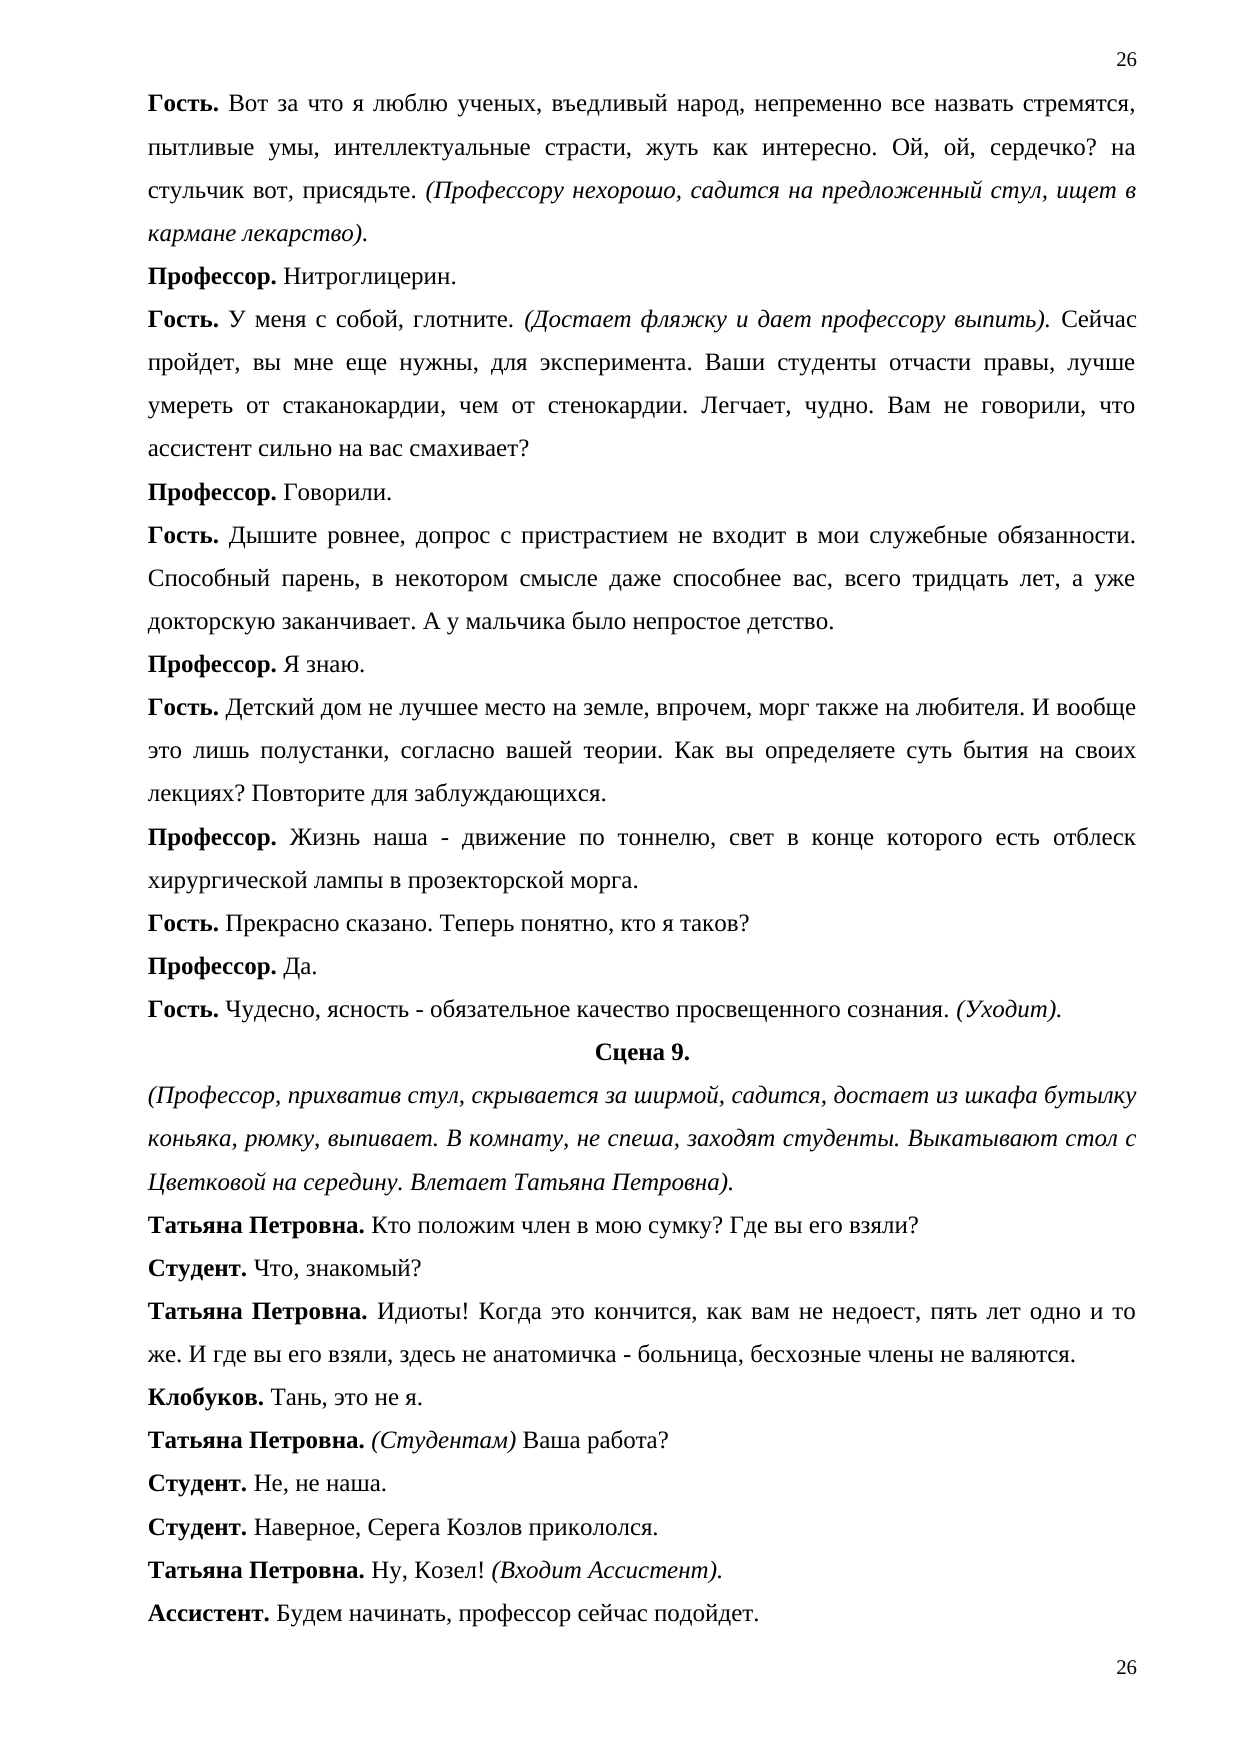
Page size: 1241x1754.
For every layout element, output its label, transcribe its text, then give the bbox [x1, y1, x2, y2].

text Сцена 9. [148, 1037, 1137, 1066]
text Татьяна Петровна. Идиоты! Когда это кончится, как вам не недоест, пять лет одно и то же. И где вы его взяли, здесь не анатомичка - больница, бесхозные члены не валяются. [148, 1296, 1137, 1368]
text Татьяна Петровна. (Студентам) Ваша работа? [148, 1425, 1137, 1454]
text Гость. Дышите ровнее, допрос с пристрастием не входит в мои служебные обязанности. Способный парень, в некотором смысле даже способнее вас, всего тридцать лет, а уже докторскую заканчивает. А у мальчика было непростое детство. [148, 520, 1137, 635]
text Татьяна Петровна. Ну, Козел! (Входит Ассистент). [148, 1555, 1137, 1583]
text Студент. Не, не наша. [148, 1468, 1137, 1497]
text Профессор. Нитроглицерин. [148, 261, 1137, 290]
text Ассистент. Будем начинать, профессор сейчас подойдет. [148, 1598, 1137, 1627]
text Профессор. Говорили. [148, 477, 1137, 505]
text Профессор. Жизнь наша - движение по тоннелю, свет в конце которого есть отблеск хирургической лампы в прозекторской морга. [148, 822, 1137, 893]
text Гость. Прекрасно сказано. Теперь понятно, кто я таков? [148, 908, 1137, 937]
text Гость. Вот за что я люблю ученых, въедливый народ, непременно все назвать стремятся, пытливые умы, интеллектуальные страсти, жуть как интересно. Ой, ой, сердечко? на стульчик вот, присядьте. (Профессору нехорошо, садится на предложенный стул, ищет в кармане лекарство). [148, 88, 1137, 247]
text Профессор. Я знаю. [148, 649, 1137, 678]
text Клобуков. Тань, это не я. [148, 1382, 1137, 1411]
text Студент. Что, знакомый? [148, 1253, 1137, 1282]
text Татьяна Петровна. Кто положим член в мою сумку? Где вы его взяли? [148, 1210, 1137, 1238]
text Профессор. Да. [148, 951, 1137, 980]
text Студент. Наверное, Серега Козлов прикололся. [148, 1512, 1137, 1540]
text Гость. Детский дом не лучшее место на земле, впрочем, морг также на любителя. И вообще это лишь полустанки, согласно вашей теории. Как вы определяете суть бытия на своих лекциях? Повторите для заблуждающихся. [148, 692, 1137, 807]
text Гость. У меня с собой, глотните. (Достает фляжку и дает профессору выпить). Сейчас пройдет, вы мне еще нужны, для эксперимента. Ваши студенты отчасти правы, лучше умереть от стаканокардии, чем от стенокардии. Легчает, чудно. Вам не говорили, что ассистент сильно на вас смахивает? [148, 304, 1137, 462]
text (Профессор, прихватив стул, скрывается за ширмой, садится, достает из шкафа бутылку коньяка, рюмку, выпивает. В комнату, не спеша, заходят студенты. Выкатывают стол с Цветковой на середину. Влетает Татьяна Петровна). [148, 1080, 1137, 1195]
text Гость. Чудесно, ясность - обязательное качество просвещенного сознания. (Уходит). [148, 994, 1137, 1023]
